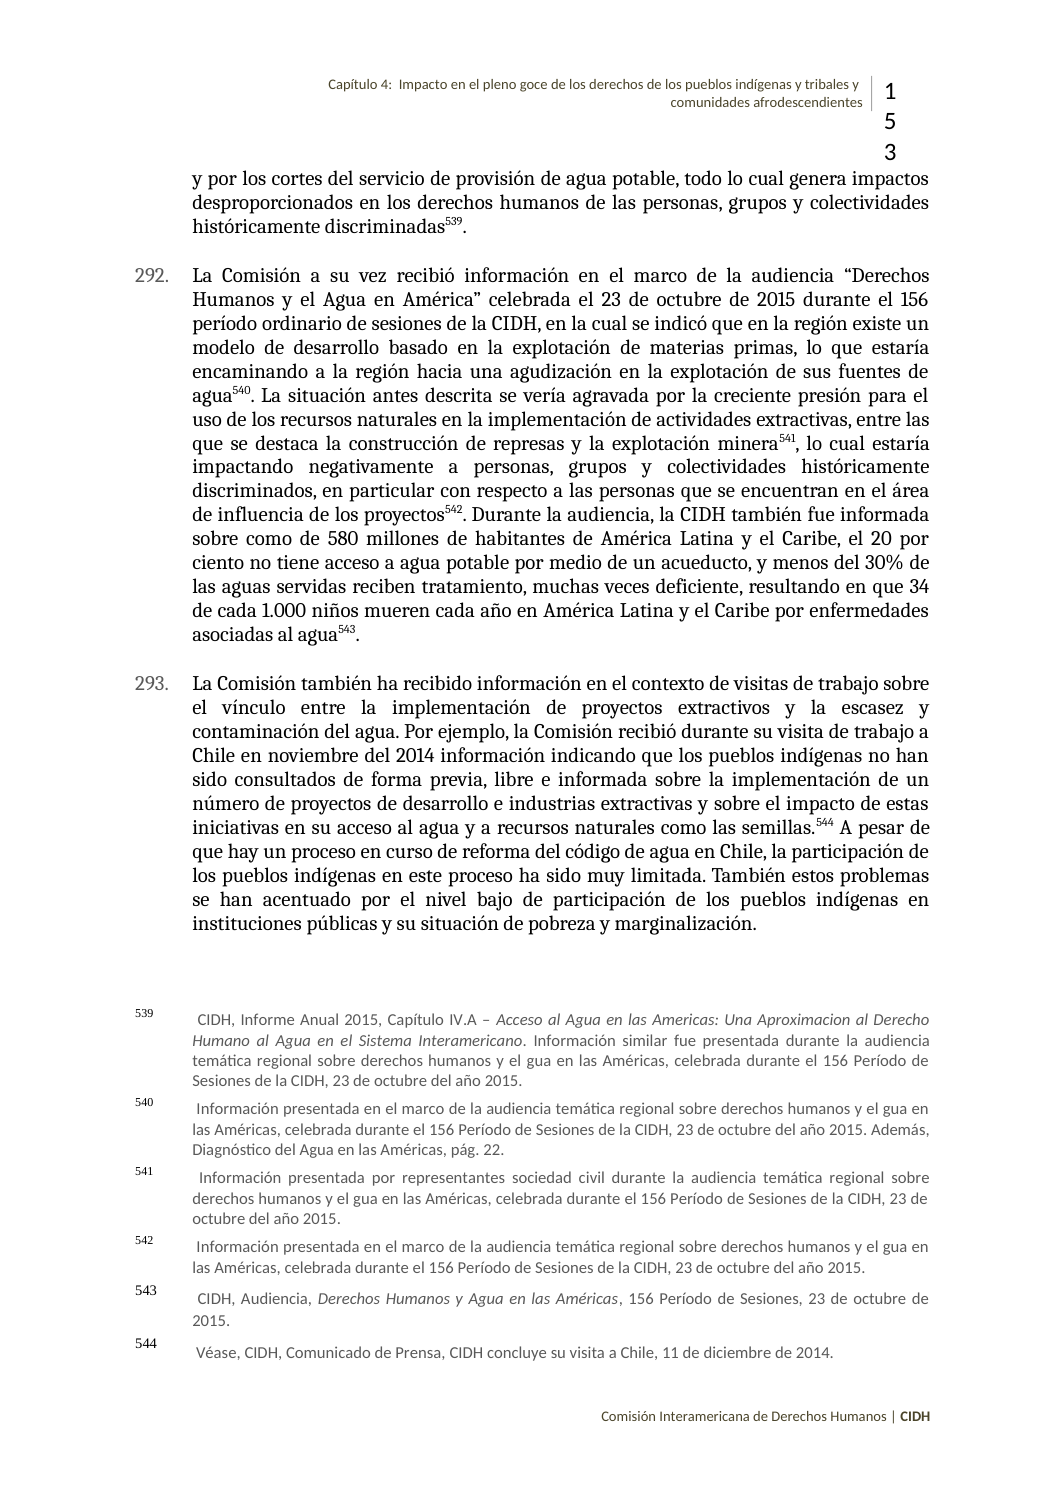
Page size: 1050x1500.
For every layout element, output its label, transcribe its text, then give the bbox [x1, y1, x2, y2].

text La Comisión también ha recibido información en el contexto de visitas de trabajo sobre el vínculo entre la implementación de proyectos extractivos y la escasez y contaminación del agua. Por ejemplo, la Comisión recibió durante su visita de trabajo a Chile en noviembre del 2014 información indicando que los pueblos indígenas no han sido consultados de forma previa, libre e informada sobre la implementación de un número de proyectos de desarrollo e industrias extractivas y sobre el impacto de estas iniciativas en su acceso al agua y a recursos naturales como las semillas. A pesar de que hay un proceso en curso de reforma del código de agua en Chile, la participación de los pueblos indígenas en este proceso ha sido muy limitada. También estos problemas se han acentuado por el nivel bajo de participación de los pueblos indígenas en instituciones públicas y su situación de pobreza y marginalización. [135, 672, 930, 935]
text La Comisión a su vez recibió información en el marco de la audiencia “Derechos Humanos y el Agua en América” celebrada el 23 de octubre de 2015 durante el 156 período ordinario de sesiones de la CIDH, en la cual se indicó que en la región existe un modelo de desarrollo basado en la explotación de materias primas, lo que estaría encaminando a la región hacia una agudización en la explotación de sus fuentes de agua. La situación antes descrita se vería agravada por la creciente presión para el uso de los recursos naturales en la implementación de actividades extractivas, entre las que se destaca la construcción de represas y la explotación minera, lo cual estaría impactando negativamente a personas, grupos y colectividades históricamente discriminados, en particular con respecto a las personas que se encuentran en el área de influencia de los proyectos. Durante la audiencia, la CIDH también fue informada sobre como de 580 millones de habitantes de América Latina y el Caribe, el 20 por ciento no tiene acceso a agua potable por medio de un acueducto, y menos del 30% de las aguas servidas reciben tratamiento, muchas veces deficiente, resultando en que 34 de cada 1.000 niños mueren cada año en América Latina y el Caribe por enfermedades asociadas al agua. [135, 263, 930, 647]
text La CIDH documentó en su informe anual del 2015 como las principales afectaciones al acceso al agua en las Américas derivan de los efectos negativos como consecuencia de la implementación de proyectos extractivos y del uso de agroquímicos en la Región, de la contaminación de las fuentes hídricas, de la falta de acceso al agua para personas y comunidades viviendo en pobreza y pobreza extrema, especialmente en zonas rurales, y por los cortes del servicio de provisión de agua potable, todo lo cual genera impactos desproporcionados en los derechos humanos de las personas, grupos y colectividades históricamente discriminadas. [135, 137, 930, 238]
